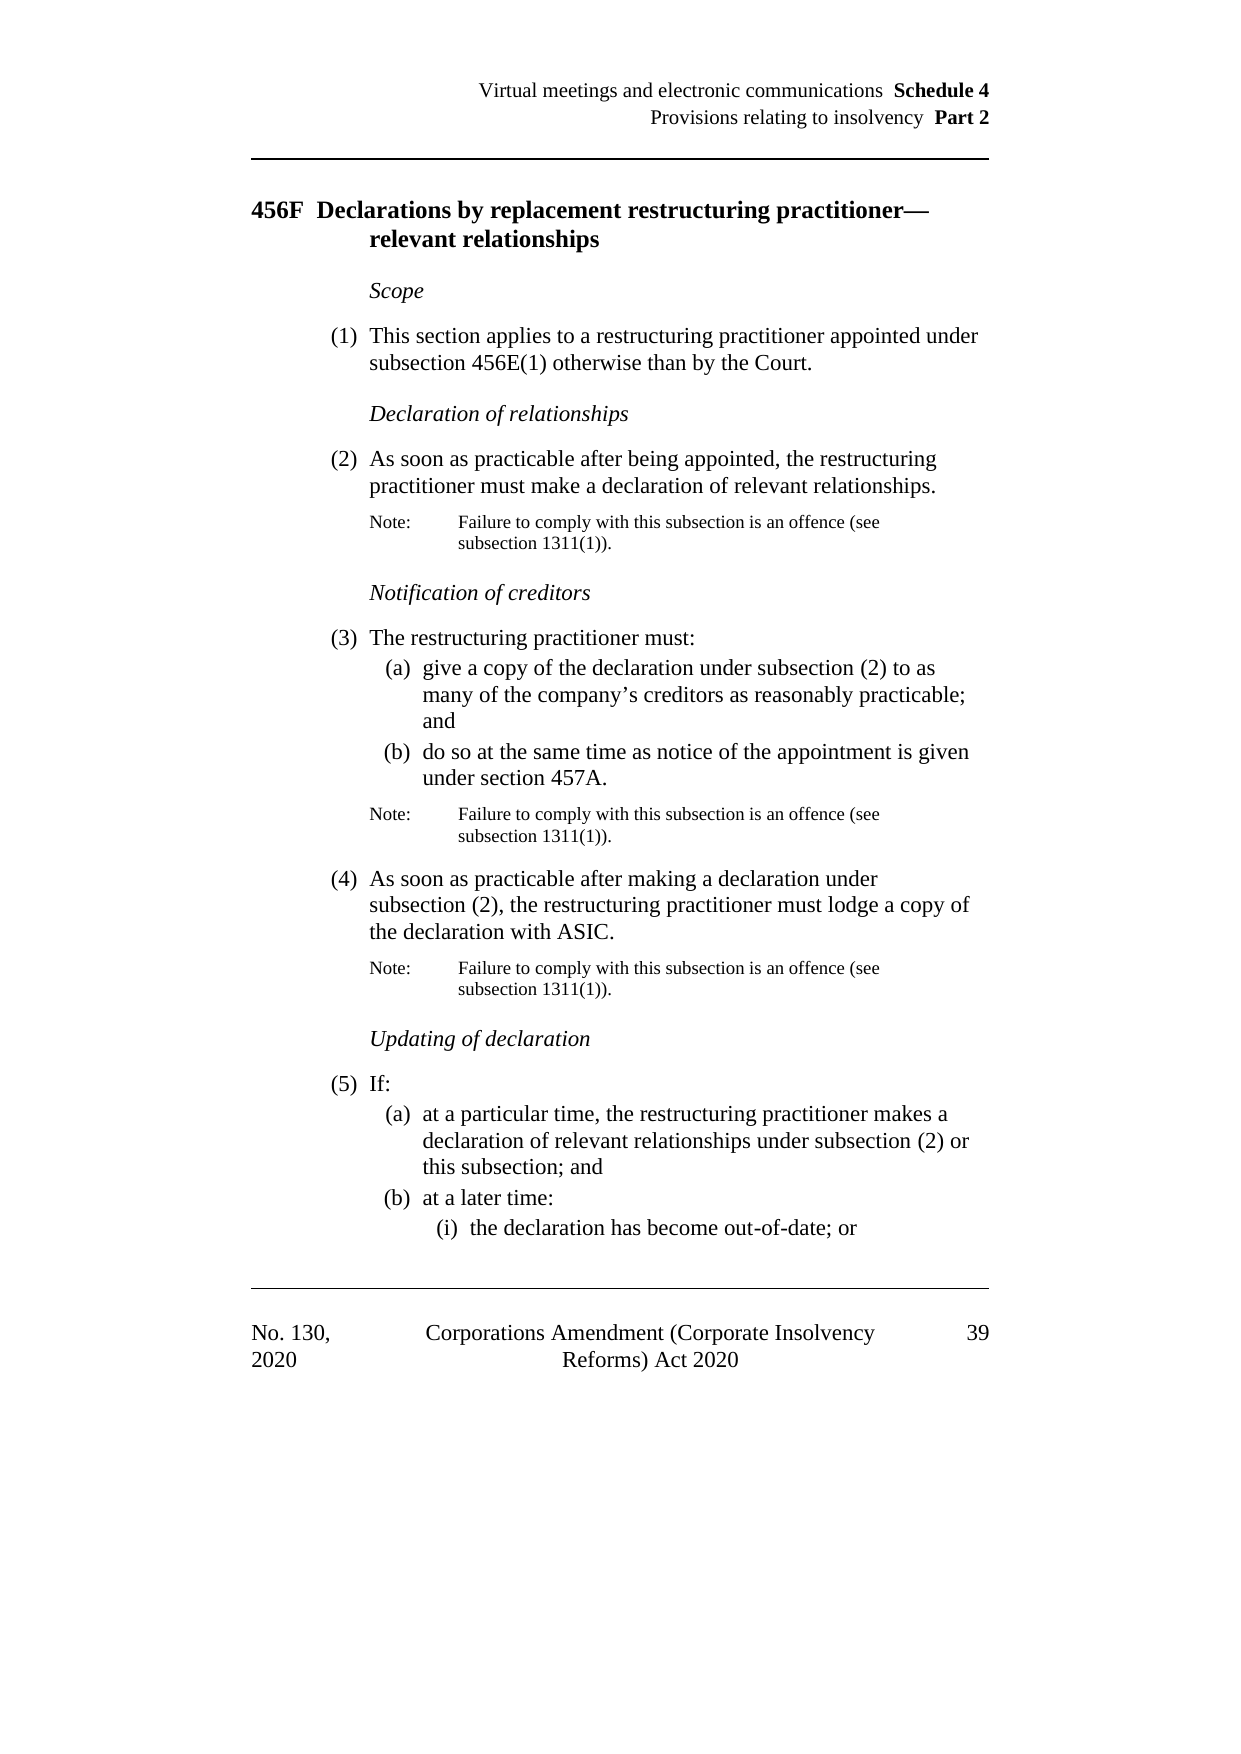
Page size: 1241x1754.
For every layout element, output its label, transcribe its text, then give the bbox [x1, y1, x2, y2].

text (3) The restructuring practitioner must: [251, 624, 989, 650]
text (a) give a copy of the declaration under subsection (2) to as many of the company’s creditors as reasonably practicable; and [251, 654, 989, 733]
text (b) do so at the same time as notice of the appointment is given under section 457A. [251, 738, 989, 790]
text (i) the declaration has become out-of-date; or [251, 1214, 989, 1241]
text Notification of creditors [369, 579, 989, 605]
text (b) at a later time: [251, 1184, 989, 1210]
text (a) at a particular time, the restructuring practitioner makes a declaration of relevant relationships under subsection (2) or this subsection; and [251, 1101, 989, 1179]
text Declaration of relationships [369, 400, 989, 427]
text (2) As soon as practicable after being appointed, the restructuring practitioner must make a declaration of relevant relationships. [251, 445, 989, 498]
text Updating of declaration [369, 1025, 989, 1051]
text Note: Failure to comply with this subsection is an offence (see subsection 1311(1)). [369, 803, 989, 846]
text (4) As soon as practicable after making a declaration under subsection (2), the restructuring practitioner must lodge a copy of the declaration with ASIC. [251, 865, 989, 944]
text Scope [369, 277, 989, 304]
text Note: Failure to comply with this subsection is an offence (see subsection 1311(1)). [369, 957, 989, 1000]
text (5) If: [251, 1070, 989, 1096]
text 456F Declarations by replacement restructuring practitioner—relevant relationships [251, 195, 989, 252]
text (1) This section applies to a restructuring practitioner appointed under subsection 456E(1) otherwise than by the Court. [251, 322, 989, 375]
text Note: Failure to comply with this subsection is an offence (see subsection 1311(1)). [369, 511, 989, 554]
